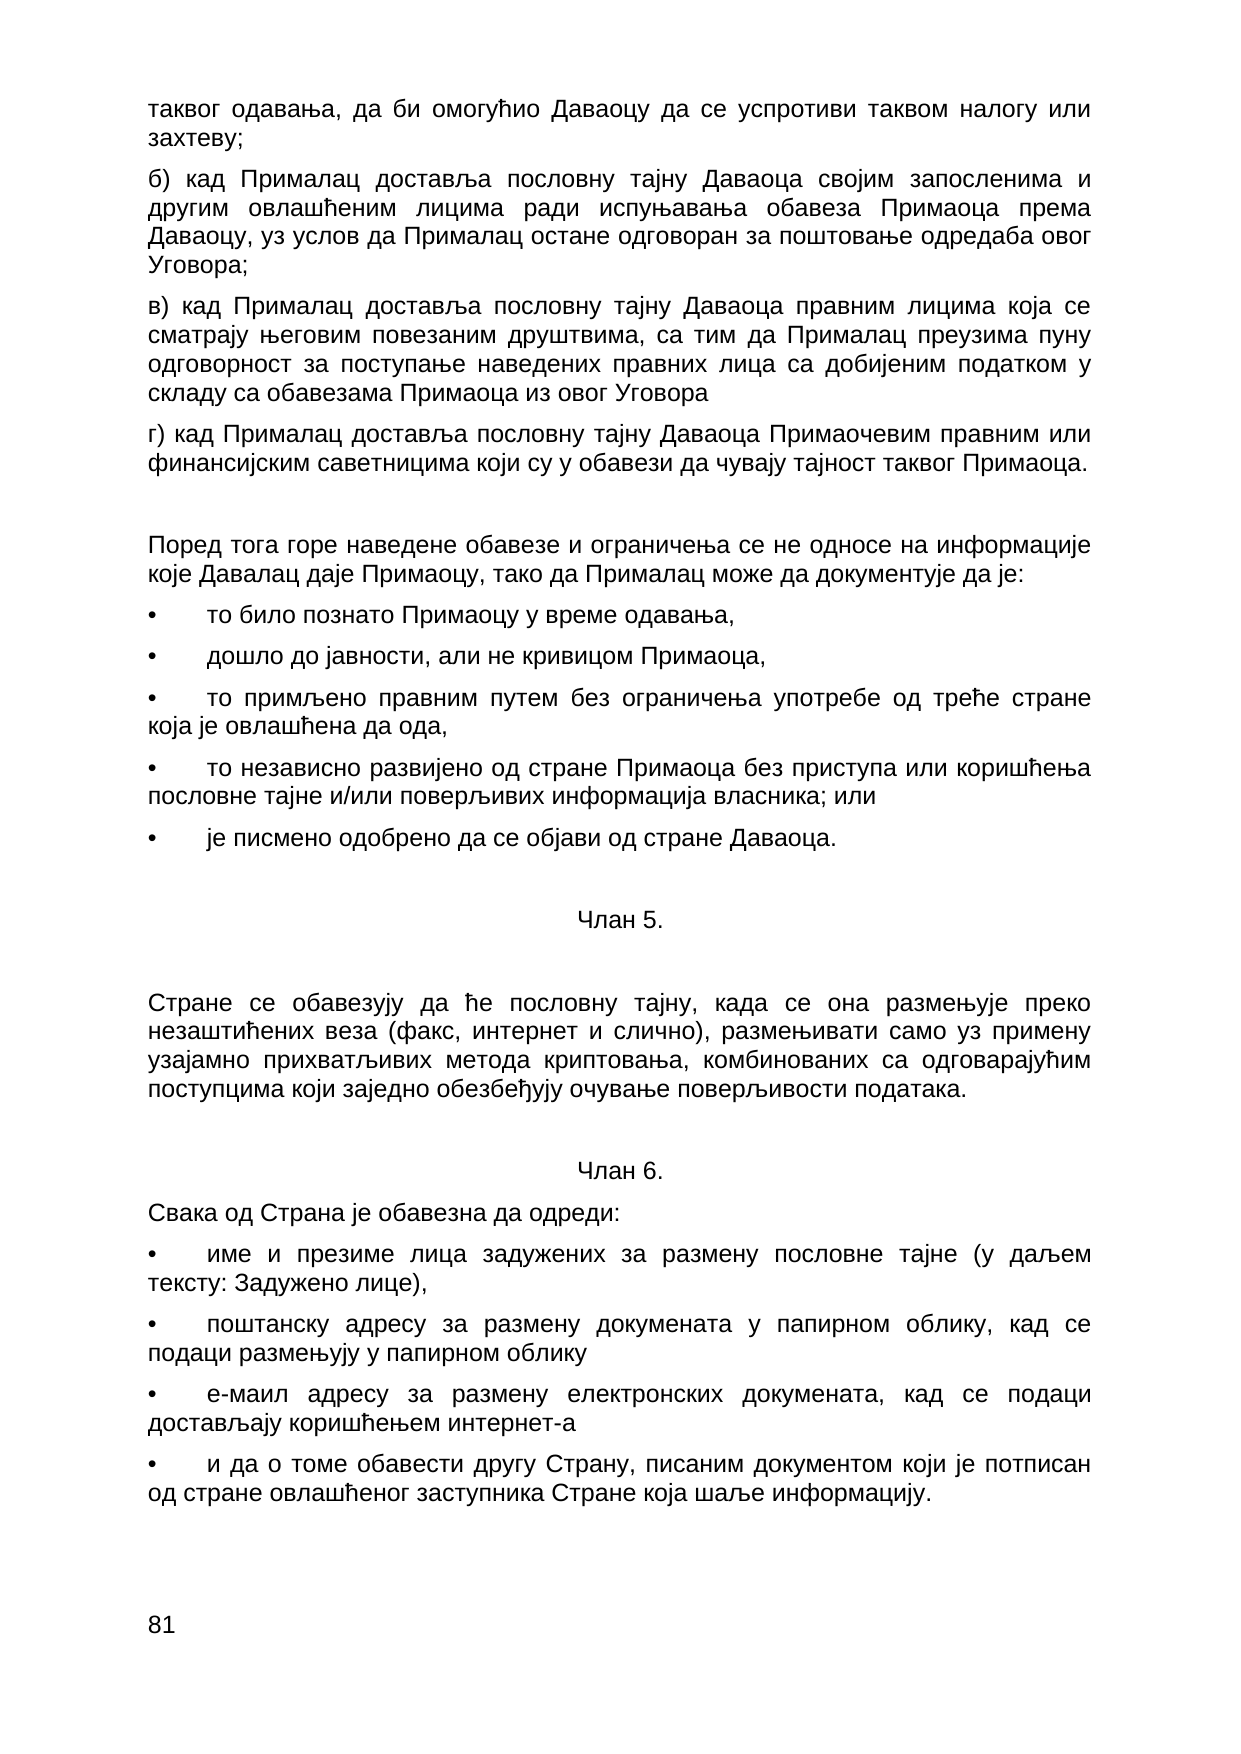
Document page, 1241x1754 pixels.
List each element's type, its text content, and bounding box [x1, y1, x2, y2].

text • је писмено одобрено да се објави од стране Даваоца. [148, 822, 1093, 851]
text • то независно развијено од стране Примаоца без приступа или коришћења пословне тајне и/или поверљивих информација власника; или [148, 752, 1093, 810]
text • име и презиме лица задужених за размену пословне тајне (у даљем тексту: Задужено лице), [148, 1239, 1093, 1296]
text г) кад Прималац доставља пословну тајну Даваоца Примаочевим правним или финансијским саветницима који су у обавези да чувају тајност таквог Примаоца. [148, 419, 1093, 476]
text Стране се обавезују да ће пословну тајну, када се она размењује преко незаштићених веза (факс, интернет и слично), размењивати само уз примену узајамно прихватљивих метода криптовања, комбинованих са одговарајућим поступцима који заједно обезбеђују очување поверљивости података. [148, 987, 1093, 1102]
text Поред тога горе наведене обавезе и ограничења се не односе на информације које Давалац даје Примаоцу, тако да Прималац може да документује да је: [148, 530, 1093, 587]
text • дошло до јавности, али не кривицом Примаоца, [148, 641, 1093, 670]
text Члан 5. [148, 905, 1093, 934]
text Свака од Страна је обавезна да одреди: [148, 1197, 1093, 1226]
text Члан 6. [148, 1156, 1093, 1185]
text • поштанску адресу за размену докумената у папирном облику, кад се подаци размењују у папирном облику [148, 1309, 1093, 1366]
text • и да о томе обавести другу Страну, писаним документом који је потписан од стране овлашћеног заступника Стране која шаље информацију. [148, 1449, 1093, 1506]
text • е-маил адресу за размену електронских докумената, кад се подаци достављају коришћењем интернет-а [148, 1379, 1093, 1436]
text • то било познато Примаоцу у време одавања, [148, 600, 1093, 629]
text в) кад Прималац доставља пословну тајну Даваоца правним лицима која се сматрају његовим повезаним друштвима, са тим да Прималац преузима пуну одговорност за поступање наведених правних лица са добијеним податком у складу са обавезама Примаоца из овог Уговора [148, 291, 1093, 406]
text • то примљено правним путем без ограничења употребе од треће стране која је овлашћена да ода, [148, 682, 1093, 740]
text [148, 94, 1093, 151]
text б) кад Прималац доставља пословну тајну Даваоца својим запосленима и другим овлашћеним лицима ради испуњавања обавеза Примаоца према Даваоцу, уз услов да Прималац остане одговоран за поштовање одредаба овог Уговора; [148, 164, 1093, 279]
